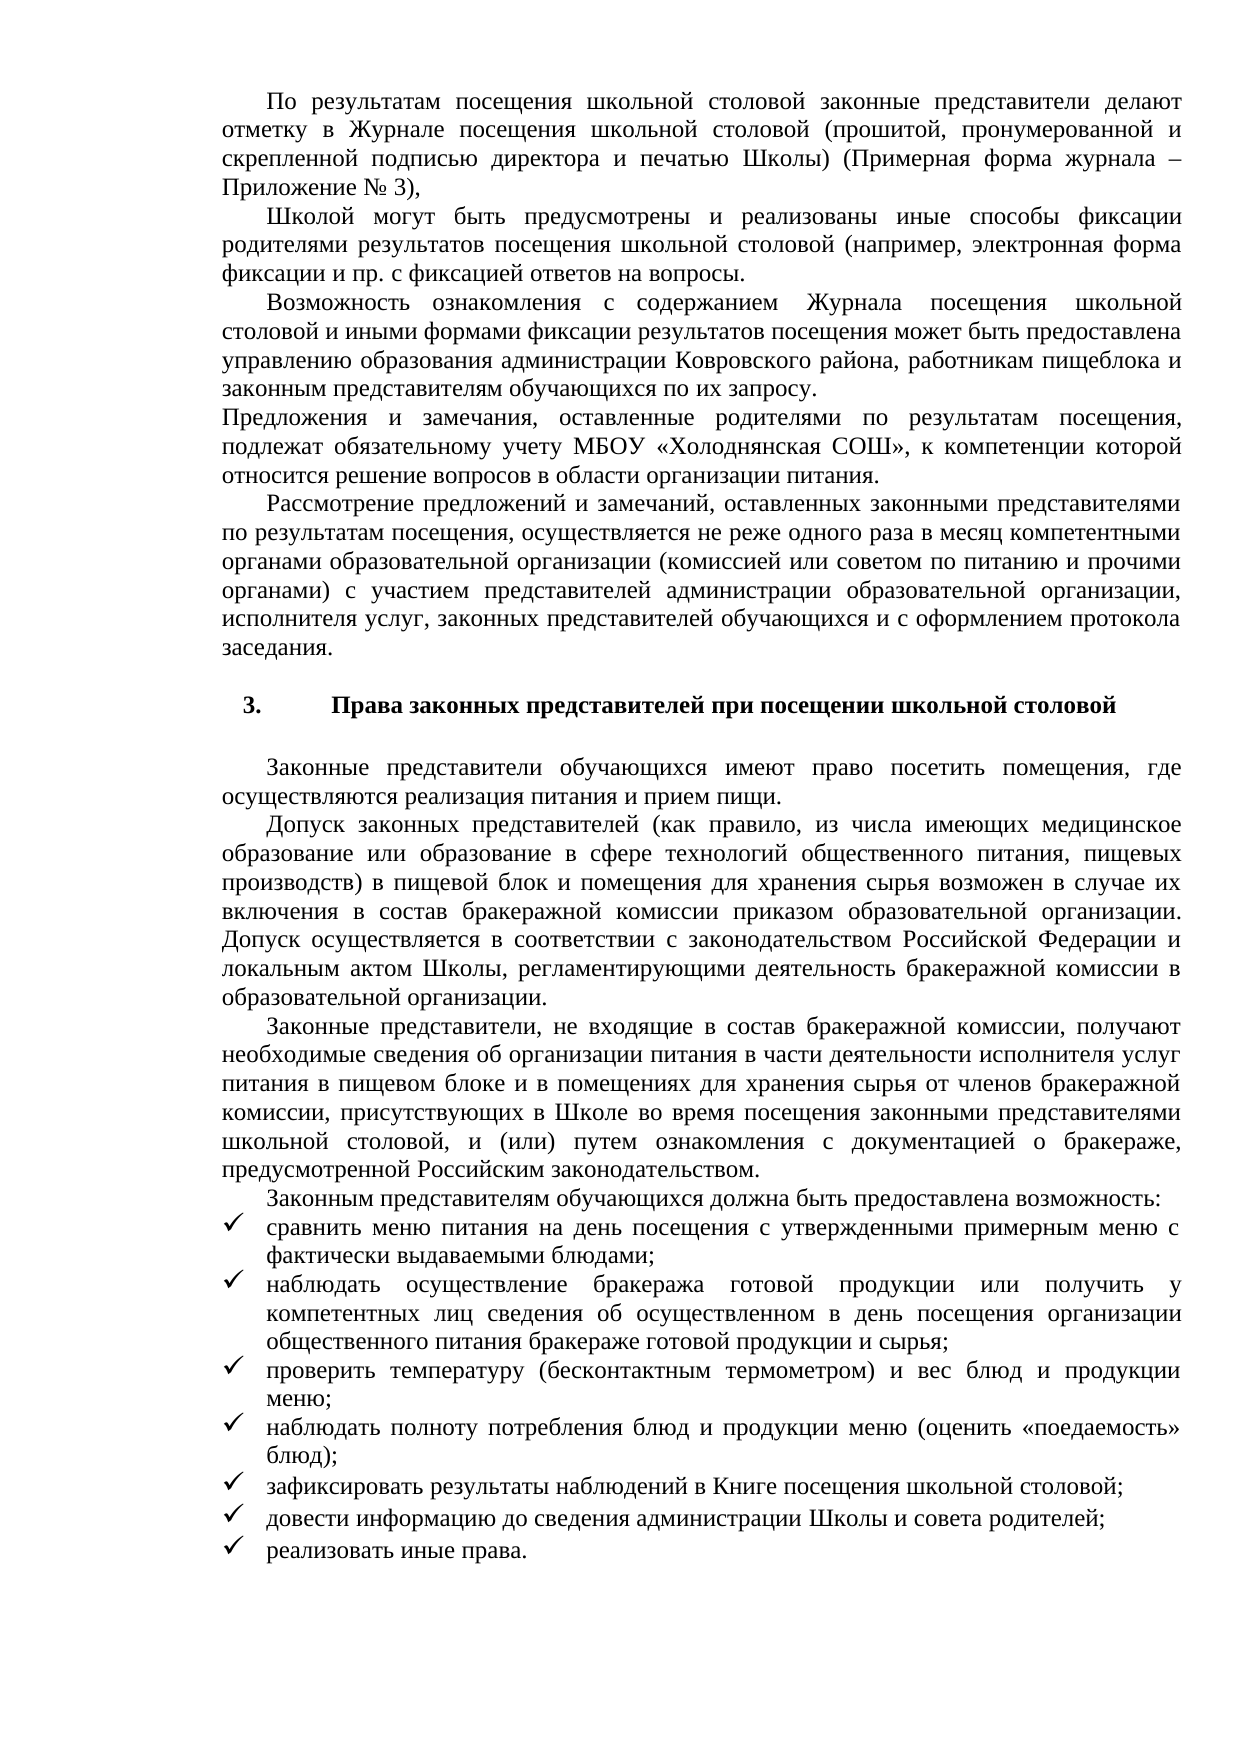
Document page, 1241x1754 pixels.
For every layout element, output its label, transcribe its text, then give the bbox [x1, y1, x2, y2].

list сравнить меню питания на день посещения с утвержденными примерным меню с фактически выдаваемыми блюдами; [221, 1212, 1181, 1268]
list наблюдать осуществление бракеража готовой продукции или получить у компетентных лиц сведения об осуществленном в день посещения организации общественного питания бракераже готовой продукции и сырья; [221, 1269, 1182, 1355]
list Допуск законных представителей (как правило, из числа имеющих медицинское образование или образование в сфере технологий общественного питания, пищевых производств) в пищевой блок и помещения для хранения сырья возможен в случае их включения в состав бракеражной комиссии приказом образовательной организации. Допуск осуществляется в соответствии с законодательством Российской Федерации и локальным актом Школы, регламентирующими деятельность бракеражной комиссии в образовательной организации. [177, 809, 1182, 1011]
list проверить температуру (бесконтактным термометром) и вес блюд и продукции меню; [221, 1355, 1181, 1411]
list Возможность ознакомления с содержанием Журнала посещения школьной столовой и иными формами фиксации результатов посещения может быть предоставлена управлению образования администрации Ковровского района, работникам пищеблока и законным представителям обучающихся по их запросу. [177, 287, 1182, 402]
list довести информацию до сведения администрации Школы и совета родителей; [221, 1501, 1205, 1532]
list Права законных представителей при посещении школьной столовой [243, 691, 1205, 719]
list Законные представители обучающихся имеют право посетить помещения, где осуществляются реализация питания и прием пищи. [177, 752, 1182, 809]
list Школой могут быть предусмотрены и реализованы иные способы фиксации родителями результатов посещения школьной столовой (например, электронная форма фиксации и пр. с фиксацией ответов на вопросы. [177, 201, 1182, 287]
list реализовать иные права. [221, 1532, 1205, 1564]
list Законным представителям обучающихся должна быть предоставлена возможность: [222, 1183, 1205, 1212]
list наблюдать полноту потребления блюд и продукции меню (оценить «поедаемость» блюд); [221, 1413, 1182, 1469]
list Законные представители, не входящие в состав бракеражной комиссии, получают необходимые сведения об организации питания в части деятельности исполнителя услуг питания в пищевом блоке и в помещениях для хранения сырья от членов бракеражной комиссии, присутствующих в Школе во время посещения законными представителями школьной столовой, и (или) путем ознакомления с документацией о бракераже, предусмотренной Российским законодательством. [177, 1011, 1182, 1183]
list зафиксировать результаты наблюдений в Книге посещения школьной столовой; [221, 1469, 1205, 1501]
list По результатам посещения школьной столовой законные представители делают отметку в Журнале посещения школьной столовой (прошитой, пронумерованной и скрепленной подписью директора и печатью Школы) (Примерная форма журнала – Приложение № 3), [177, 86, 1182, 201]
list Рассмотрение предложений и замечаний, оставленных законными представителями по результатам посещения, осуществляется не реже одного раза в месяц компетентными органами образовательной организации (комиссией или советом по питанию и прочими органами) с участием представителей администрации образовательной организации, исполнителя услуг, законных представителей обучающихся и с оформлением протокола заседания. [177, 488, 1181, 661]
list Предложения и замечания, оставленные родителями по результатам посещения, подлежат обязательному учету МБОУ «Холоднянская СОШ», к компетенции которой относится решение вопросов в области организации питания. [177, 402, 1182, 488]
